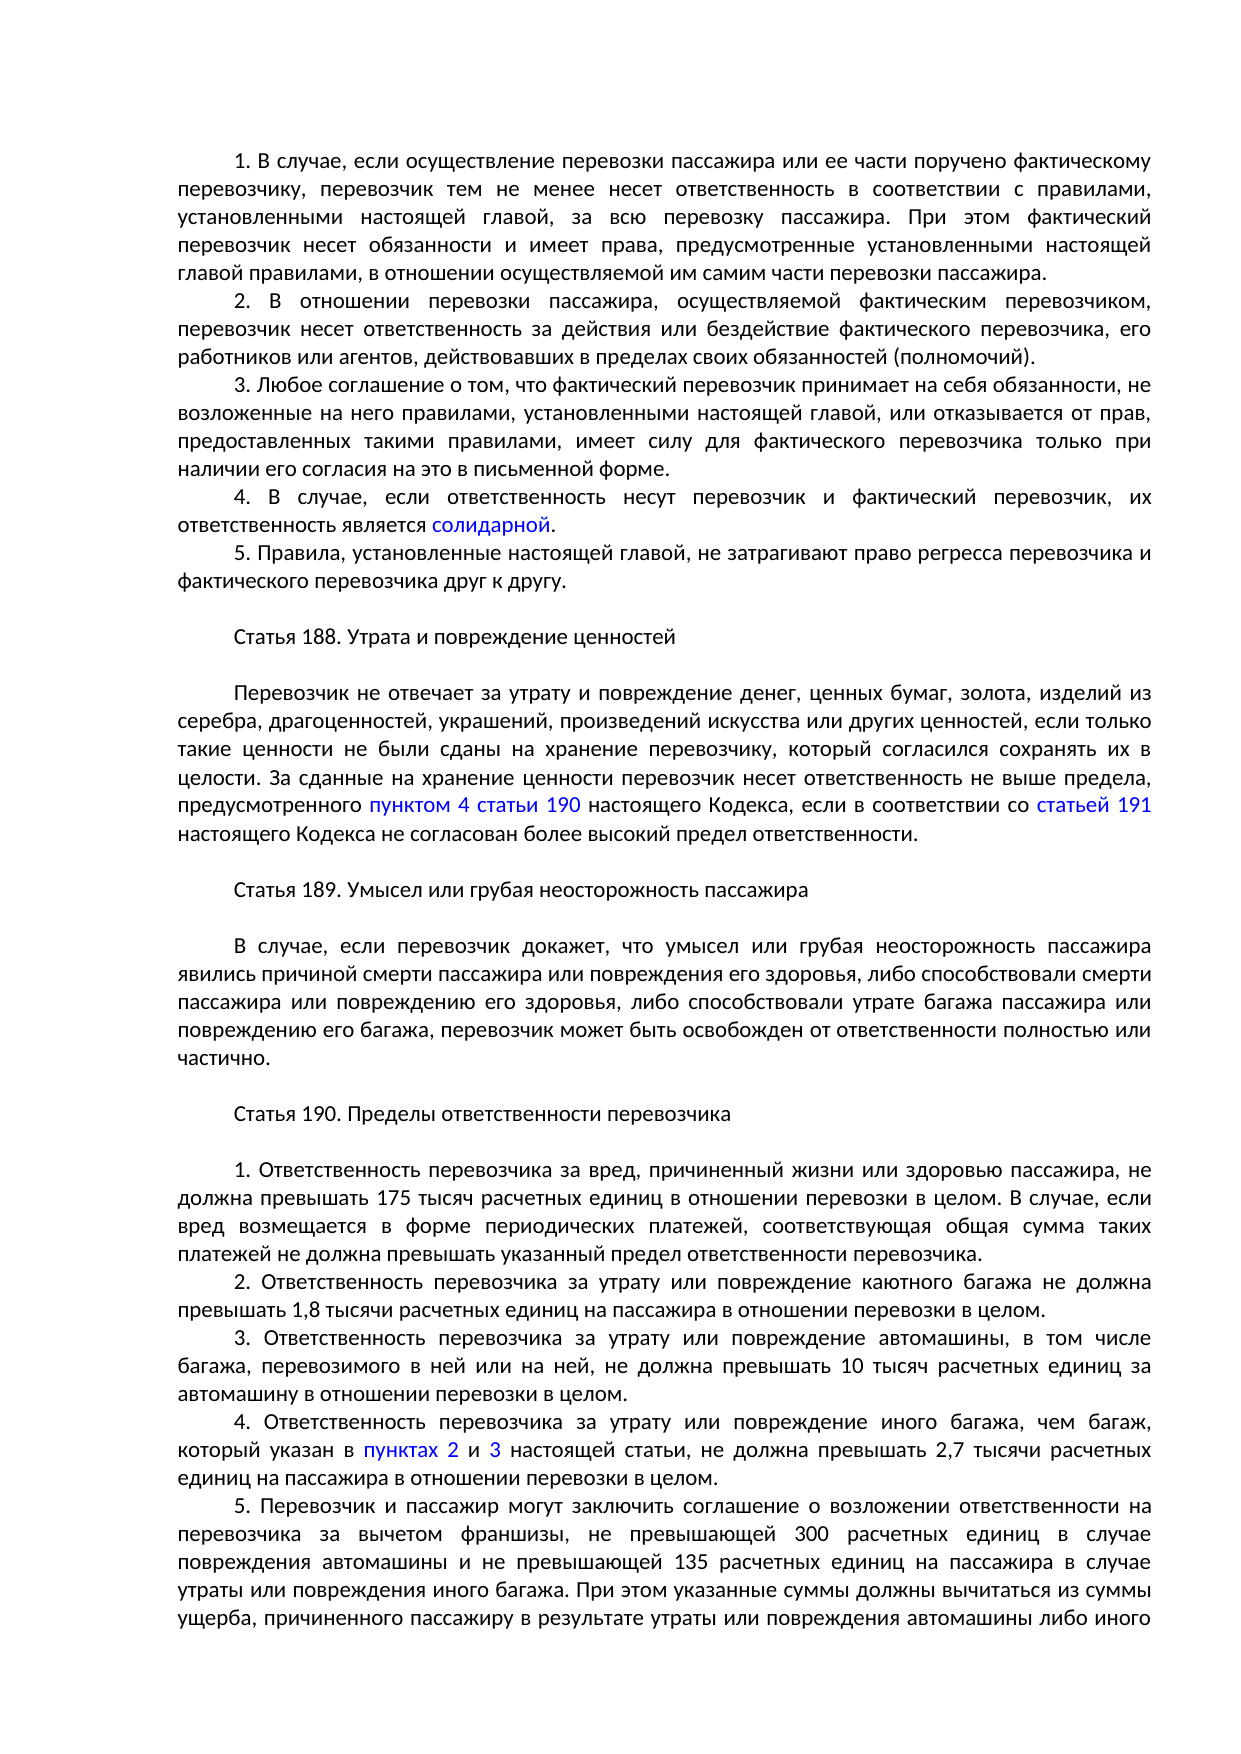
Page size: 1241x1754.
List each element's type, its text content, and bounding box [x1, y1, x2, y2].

text Статья 188. Утрата и повреждение ценностей [177, 622, 1152, 651]
text Статья 189. Умысел или грубая неосторожность пассажира [177, 875, 1152, 903]
text 2. В отношении перевозки пассажира, осуществляемой фактическим перевозчиком, перевозчик несет ответственность за действия или бездействие фактического перевозчика, его работников или агентов, действовавших в пределах своих обязанностей (полномочий). [177, 286, 1152, 370]
text В случае, если перевозчик докажет, что умысел или грубая неосторожность пассажира явились причиной смерти пассажира или повреждения его здоровья, либо способствовали смерти пассажира или повреждению его здоровья, либо способствовали утрате багажа пассажира или повреждению его багажа, перевозчик может быть освобожден от ответственности полностью или частично. [177, 931, 1152, 1071]
text Перевозчик не отвечает за утрату и повреждение денег, ценных бумаг, золота, изделий из серебра, драгоценностей, украшений, произведений искусства или других ценностей, если только такие ценности не были сданы на хранение перевозчику, который согласился сохранять их в целости. За сданные на хранение ценности перевозчик несет ответственность не выше предела, предусмотренного пунктом 4 статьи 190 настоящего Кодекса, если в соответствии со статьей 191 настоящего Кодекса не согласован более высокий предел ответственности. [177, 678, 1152, 847]
text 3. Ответственность перевозчика за утрату или повреждение автомашины, в том числе багажа, перевозимого в ней или на ней, не должна превышать 10 тысяч расчетных единиц за автомашину в отношении перевозки в целом. [177, 1323, 1152, 1407]
text 1. В случае, если осуществление перевозки пассажира или ее части поручено фактическому перевозчику, перевозчик тем не менее несет ответственность в соответствии с правилами, установленными настоящей главой, за всю перевозку пассажира. При этом фактический перевозчик несет обязанности и имеет права, предусмотренные установленными настоящей главой правилами, в отношении осуществляемой им самим части перевозки пассажира. [177, 146, 1152, 286]
text 1. Ответственность перевозчика за вред, причиненный жизни или здоровью пассажира, не должна превышать 175 тысяч расчетных единиц в отношении перевозки в целом. В случае, если вред возмещается в форме периодических платежей, соответствующая общая сумма таких платежей не должна превышать указанный предел ответственности перевозчика. [177, 1155, 1152, 1267]
text Статья 190. Пределы ответственности перевозчика [177, 1099, 1152, 1127]
text 2. Ответственность перевозчика за утрату или повреждение каютного багажа не должна превышать 1,8 тысячи расчетных единиц на пассажира в отношении перевозки в целом. [177, 1267, 1152, 1323]
text 3. Любое соглашение о том, что фактический перевозчик принимает на себя обязанности, не возложенные на него правилами, установленными настоящей главой, или отказывается от прав, предоставленных такими правилами, имеет силу для фактического перевозчика только при наличии его согласия на это в письменной форме. [177, 370, 1152, 482]
text 4. В случае, если ответственность несут перевозчик и фактический перевозчик, их ответственность является солидарной. [177, 482, 1152, 538]
text 5. Правила, установленные настоящей главой, не затрагивают право регресса перевозчика и фактического перевозчика друг к другу. [177, 538, 1152, 594]
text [177, 1491, 1152, 1631]
text 4. Ответственность перевозчика за утрату или повреждение иного багажа, чем багаж, который указан в пунктах 2 и 3 настоящей статьи, не должна превышать 2,7 тысячи расчетных единиц на пассажира в отношении перевозки в целом. [177, 1407, 1152, 1491]
